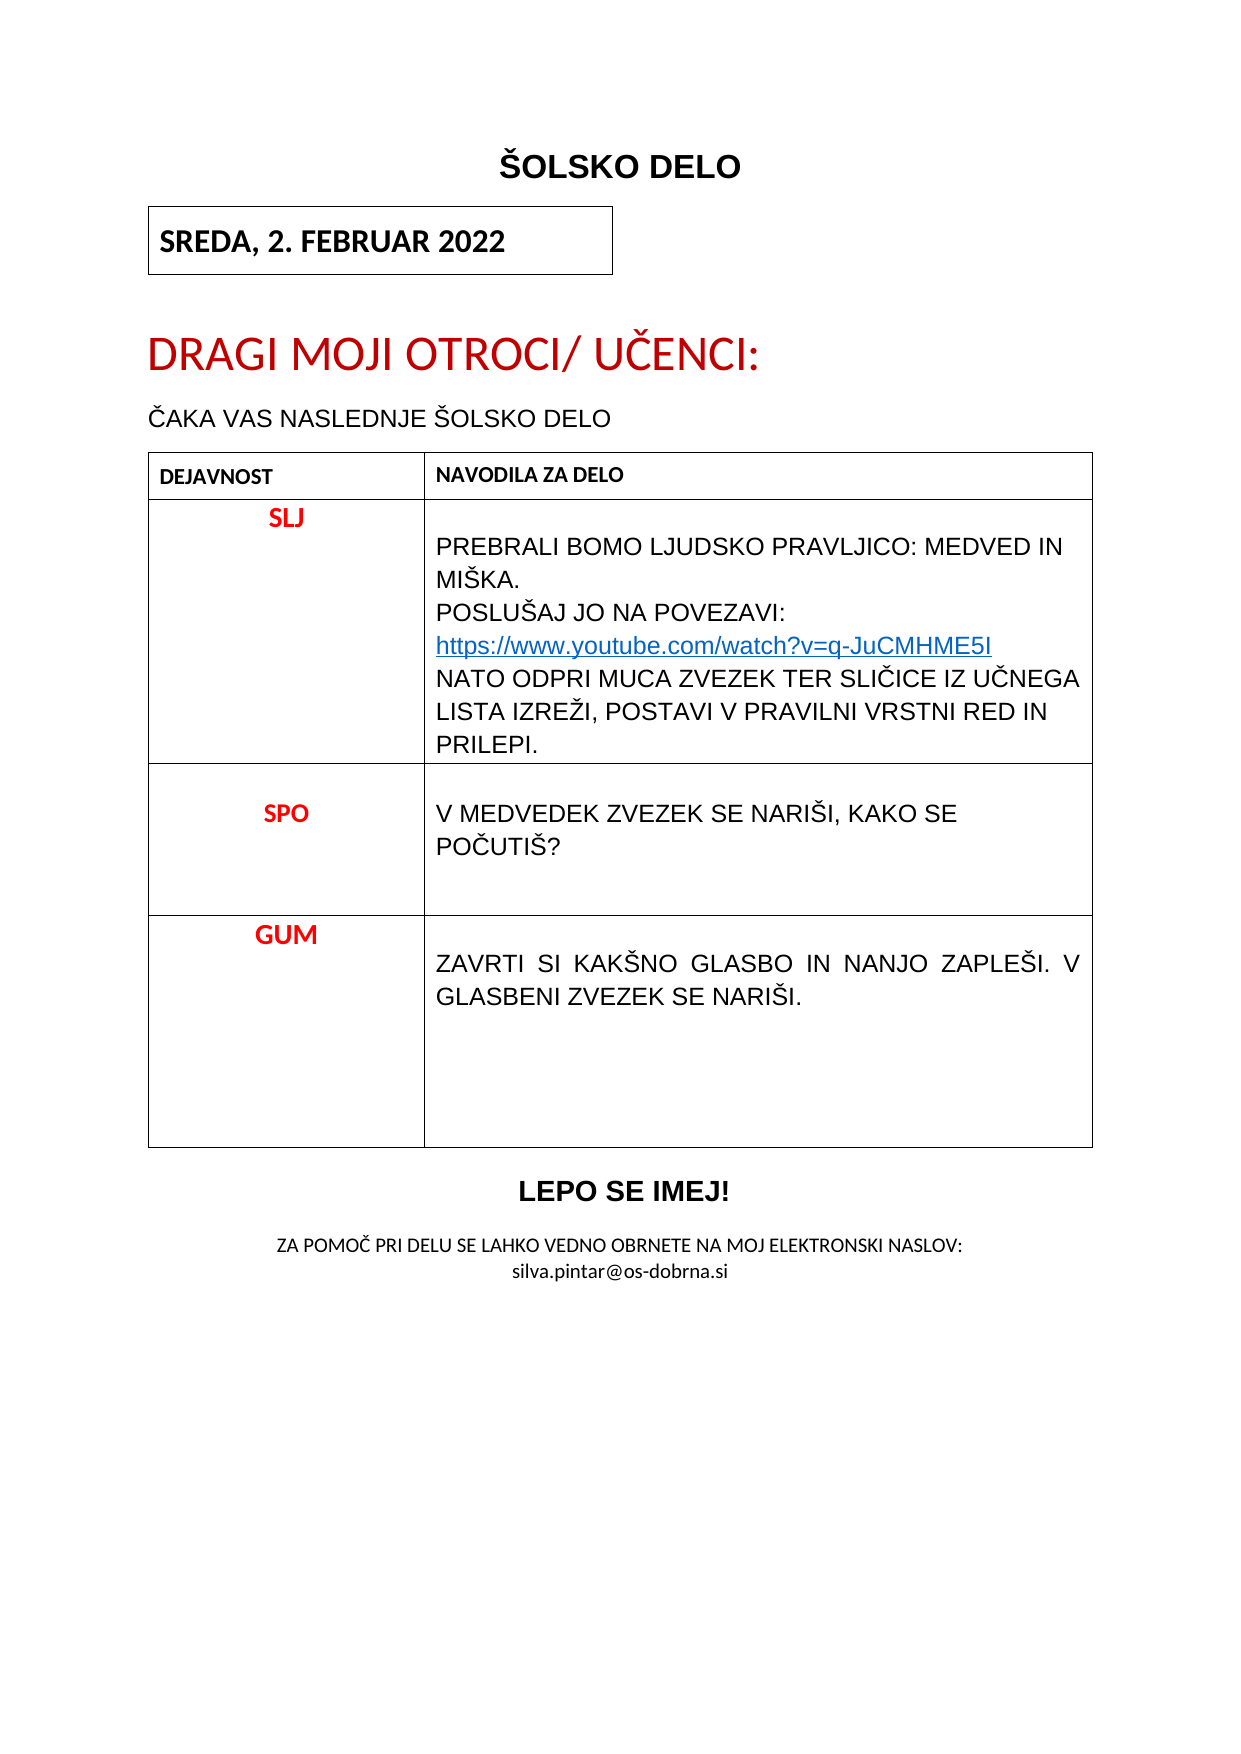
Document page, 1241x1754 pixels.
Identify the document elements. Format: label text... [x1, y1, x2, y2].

text ZA POMOČ PRI DELU SE LAHKO VEDNO OBRNETE NA MOJ ELEKTRONSKI NASLOV: [148, 1232, 1093, 1258]
table_cell SPO [149, 764, 424, 915]
table_cell V MEDVEDEK ZVEZEK SE NARIŠI, KAKO SE POČUTIŠ? [425, 764, 1092, 915]
text LEPO SE IMEJ! [148, 1173, 1093, 1207]
table_cell ZAVRTI SI KAKŠNO GLASBO IN NANJO ZAPLEŠI. V GLASBENI ZVEZEK SE NARIŠI. [425, 916, 1092, 1147]
table_header DEJAVNOST [149, 453, 424, 498]
text ČAKA VAS NASLEDNJE ŠOLSKO DELO [148, 404, 1093, 433]
text ŠOLSKO DELO [148, 148, 1093, 186]
text silva.pintar@os-dobrna.si [148, 1258, 1093, 1283]
table_cell GUM [149, 916, 424, 1147]
table_header SREDA, 2. FEBRUAR 2022 [149, 207, 612, 274]
table_cell SLJ [149, 500, 424, 762]
table_header NAVODILA ZA DELO [425, 453, 1092, 498]
text DRAGI MOJI OTROCI/ UČENCI: [148, 322, 1093, 383]
table_cell PREBRALI BOMO LJUDSKO PRAVLJICO: MEDVED IN MIŠKA. POSLUŠAJ JO NA POVEZAVI: https://www.youtube.com/watch?v=q-JuCMHME5I NATO ODPRI MUCA ZVEZEK TER SLIČICE IZ UČNEGA LISTA IZREŽI, POSTAVI V PRAVILNI VRSTNI RED IN PRILEPI. [425, 500, 1092, 762]
